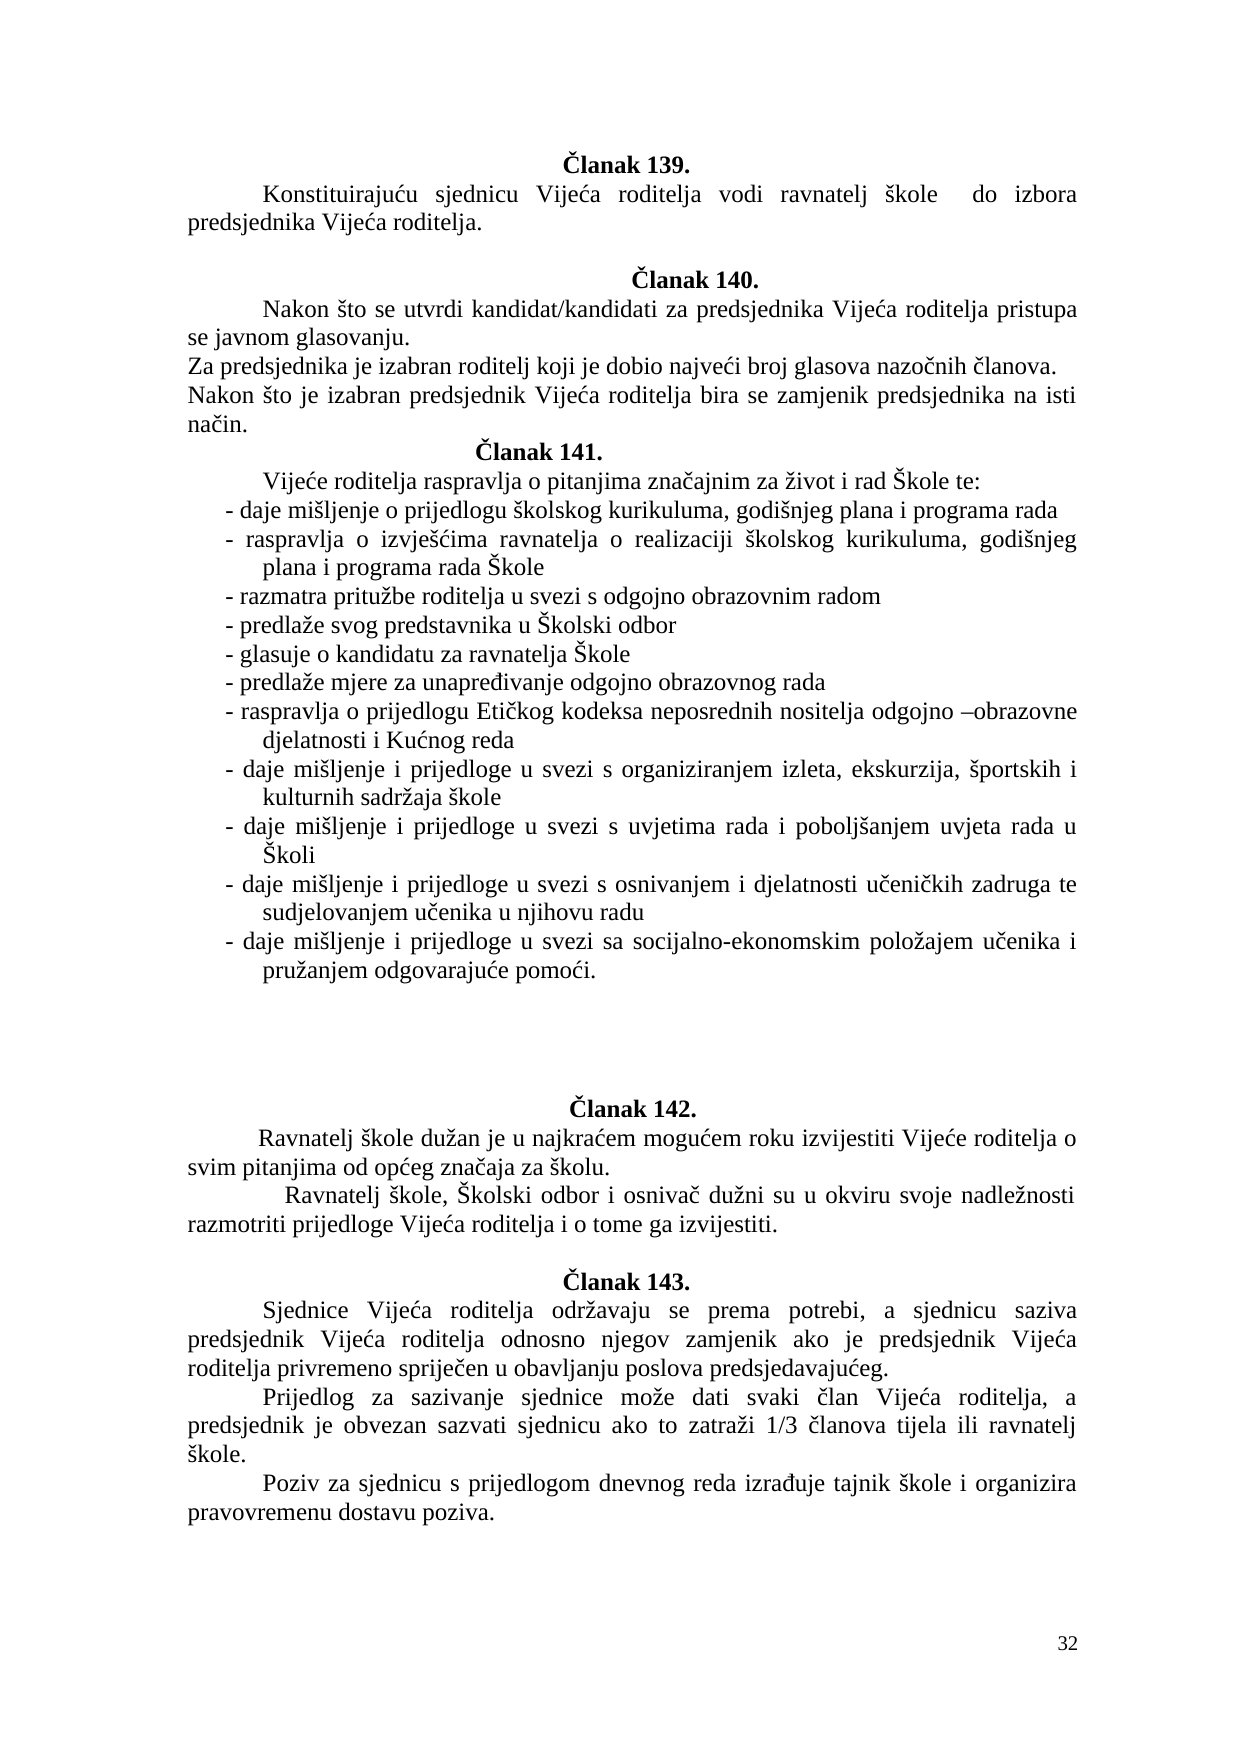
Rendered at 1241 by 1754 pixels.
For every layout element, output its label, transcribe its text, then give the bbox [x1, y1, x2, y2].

text - daje mišljenje o prijedlogu školskog kurikuluma, godišnjeg plana i programa rada [225, 495, 1078, 524]
text - daje mišljenje i prijedloge u svezi sa socijalno-ekonomskim položajem učenika i pružanjem odgovarajuće pomoći. [225, 926, 1078, 984]
text Članak 139. [487, 150, 1078, 179]
text - daje mišljenje i prijedloge u svezi s organiziranjem izleta, ekskurzija, športskih i kulturnih sadržaja škole [225, 754, 1078, 811]
text Članak 143. [487, 1267, 1078, 1295]
text Nakon što se utvrdi kandidat/kandidati za predsjednika Vijeća roditelja pristupa se javnom glasovanju. [187, 294, 1078, 351]
text Nakon što je izabran predsjednik Vijeća roditelja bira se zamjenik predsjednika na isti način. [187, 380, 1078, 437]
text - predlaže mjere za unapređivanje odgojno obrazovnog rada [225, 667, 1078, 696]
text - raspravlja o izvješćima ravnatelja o realizaciji školskog kurikuluma, godišnjeg plana i programa rada Škole [225, 524, 1078, 581]
text Članak 141. [187, 437, 1078, 466]
text Članak 142. [187, 1094, 1078, 1123]
text Prijedlog za sazivanje sjednice može dati svaki član Vijeća roditelja, a predsjednik je obvezan sazvati sjednicu ako to zatraži 1/3 članova tijela ili ravnatelj škole. [187, 1382, 1078, 1468]
text - daje mišljenje i prijedloge u svezi s uvjetima rada i poboljšanjem uvjeta rada u Školi [225, 811, 1078, 869]
text - glasuje o kandidatu za ravnatelja Škole [225, 639, 1078, 667]
text - daje mišljenje i prijedloge u svezi s osnivanjem i djelatnosti učeničkih zadruga te sudjelovanjem učenika u njihovu radu [225, 869, 1078, 926]
text Konstituirajuću sjednicu Vijeća roditelja vodi ravnatelj škole do izbora predsjednika Vijeća roditelja. [187, 179, 1078, 236]
text Vijeće roditelja raspravlja o pitanjima značajnim za život i rad Škole te: [187, 466, 1078, 495]
text Za predsjednika je izabran roditelj koji je dobio najveći broj glasova nazočnih članova. [187, 351, 1078, 380]
text - raspravlja o prijedlogu Etičkog kodeksa neposrednih nositelja odgojno –obrazovne djelatnosti i Kućnog reda [225, 696, 1078, 754]
text Poziv za sjednicu s prijedlogom dnevnog reda izrađuje tajnik škole i organizira pravovremenu dostavu poziva. [187, 1468, 1078, 1525]
text Ravnatelj škole, Školski odbor i osnivač dužni su u okviru svoje nadležnosti razmotriti prijedloge Vijeća roditelja i o tome ga izvijestiti. [187, 1180, 1078, 1238]
text Članak 140. [187, 265, 1078, 294]
text - predlaže svog predstavnika u Školski odbor [225, 610, 1078, 639]
text - razmatra pritužbe roditelja u svezi s odgojno obrazovnim radom [225, 581, 1078, 610]
text Ravnatelj škole dužan je u najkraćem mogućem roku izvijestiti Vijeće roditelja o svim pitanjima od općeg značaja za školu. [187, 1123, 1078, 1180]
text Sjednice Vijeća roditelja održavaju se prema potrebi, a sjednicu saziva predsjednik Vijeća roditelja odnosno njegov zamjenik ako je predsjednik Vijeća roditelja privremeno spriječen u obavljanju poslova predsjedavajućeg. [187, 1295, 1078, 1382]
